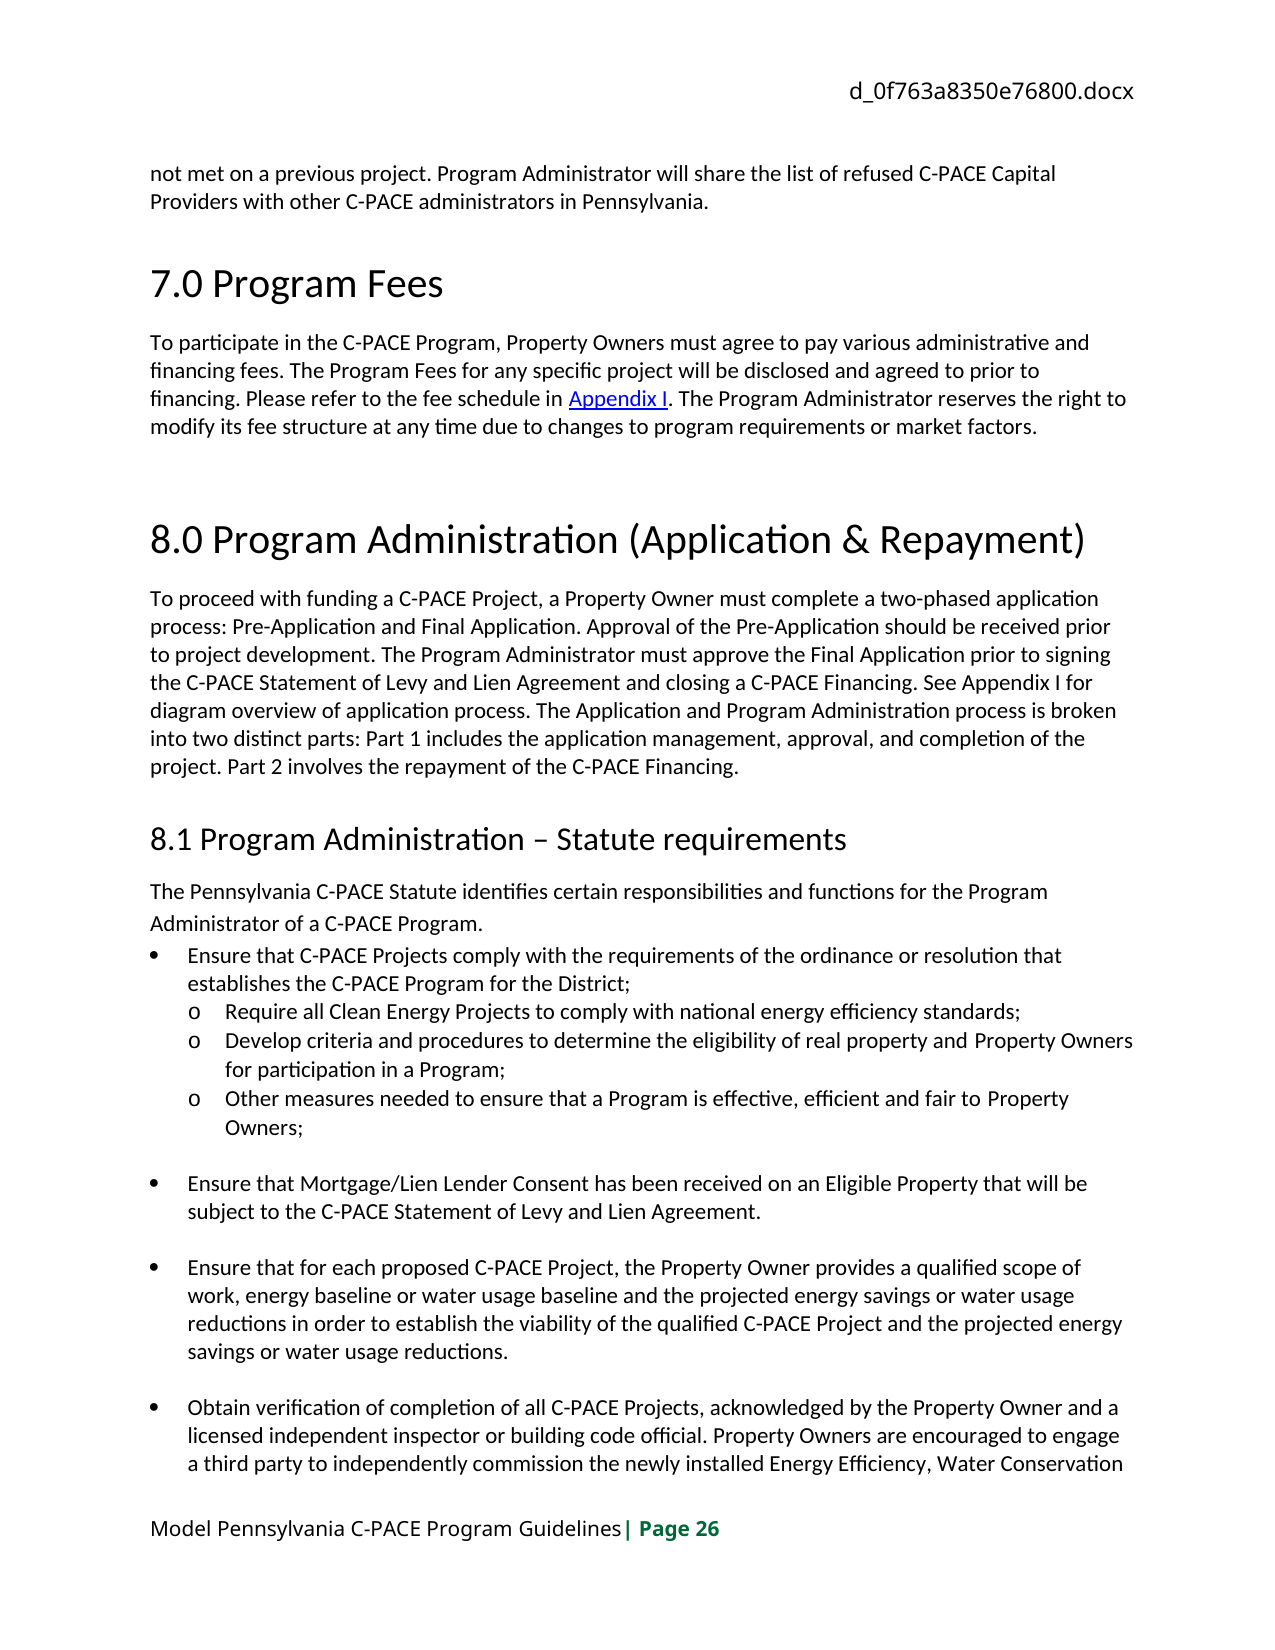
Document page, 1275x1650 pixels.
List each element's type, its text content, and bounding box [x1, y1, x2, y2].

subtitle 7.0 Program Fees [150, 537, 1134, 588]
list Develop criteria and procedures to determine the eligibility of real property and Property Owners for participation in a Program; [187, 1307, 1134, 1364]
subtitle 8.0 Program Administration (Application & Repayment) [150, 793, 1134, 844]
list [225, 159, 1134, 215]
text To participate in the C-PACE Program, Property Owners must agree to pay various administrative and financing fees. The Program Fees for any specific project will be disclosed and agreed to prior to financing. Please refer to the fee schedule in Appendix I. The Program Administrator reserves the right to modify its fee structure at any time due to changes to program requirements or market factors. [150, 608, 1134, 720]
text The information provided by C-PACE Capital Providers will be used to link C-PACE Capital Providers, project developers, energy service companies, Qualified Contractors, energy auditors, engineering firms, utility companies, Property Owners, and others to develop and fund qualified C-PACE Projects. [150, 243, 1134, 327]
text To proceed with funding a C-PACE Project, a Property Owner must complete a two-phased application process: Pre-Application and Final Application. Approval of the Pre-Application should be received prior to project development. The Program Administrator must approve the Final Application prior to signing the C-PACE Statement of Levy and Lien Agreement and closing a C-PACE Financing. See Appendix I for diagram overview of application process. The Application and Program Administration process is broken into two distinct parts: Part 1 includes the application management, approval, and completion of the project. Part 2 involves the repayment of the C-PACE Financing. [150, 864, 1134, 1060]
text The Program Administrator reserves the right to deny a C-PACE Capital Provider participation in the Program if the terms of the Program Guidelines and C-PACE Statement of Levy and Lien Agreement are not met on a previous project. Program Administrator will share the list of refused C-PACE Capital Providers with other C-PACE administrators in Pennsylvania. [150, 383, 1134, 496]
subtitle 8.1 Program Administration – Statute requirements [150, 1098, 1134, 1138]
list Require all Clean Energy Projects to comply with national energy efficiency standards; [187, 1277, 1134, 1307]
list Other measures needed to ensure that a Program is effective, efficient and fair to Property Owners; [187, 1364, 1134, 1421]
text The Pennsylvania C-PACE Statute identifies certain responsibilities and functions for the Program Administrator of a C-PACE Program. [150, 1157, 1134, 1217]
list Ensure that C-PACE Projects comply with the requirements of the ordinance or resolution that establishes the C-PACE Program for the District; [150, 1221, 1134, 1277]
